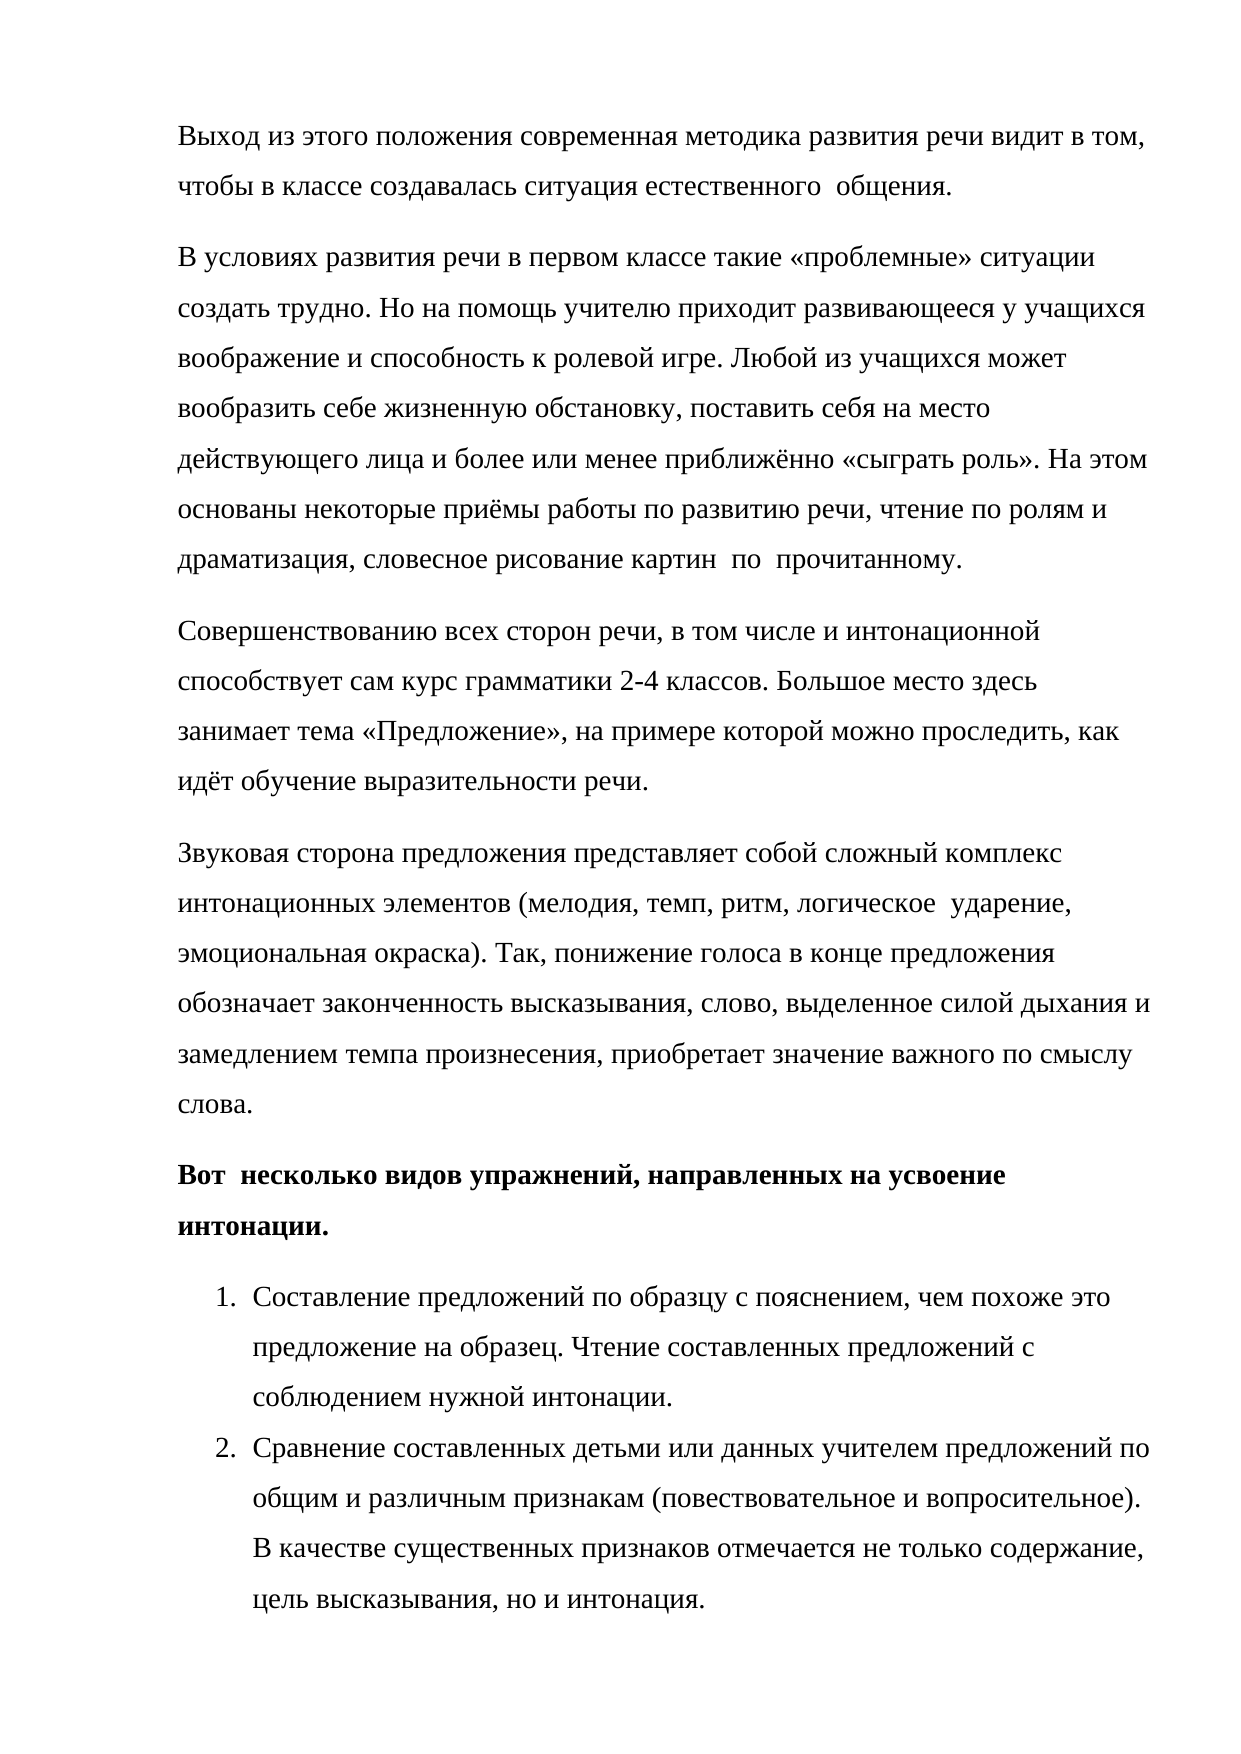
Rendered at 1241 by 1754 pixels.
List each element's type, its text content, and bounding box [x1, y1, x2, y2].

text В условиях развития речи в первом классе такие «проблемные» ситуации создать трудно. Но на помощь учителю приходит развивающееся у учащихся воображение и способность к ролевой игре. Любой из учащихся может вообразить себе жизненную обстановку, поставить себя на место действующего лица и более или менее приближённо «сыграть роль». На этом основаны некоторые приёмы работы по развитию речи, чтение по ролям и драматизация, словесное рисование картин по прочитанному. [177, 239, 1152, 575]
list Составление предложений по образцу с пояснением, чем похоже это предложение на образец. Чтение составленных предложений с соблюдением нужной интонации. [215, 1279, 1152, 1413]
list Сравнение составленных детьми или данных учителем предложений по общим и различным признакам (повествовательное и вопросительное). В качестве существенных признаков отмечается не только содержание, цель высказывания, но и интонация. [215, 1430, 1152, 1614]
text Совершенствованию всех сторон речи, в том числе и интонационной способствует сам курс грамматики 2-4 классов. Большое место здесь занимает тема «Предложение», на примере которой можно проследить, как идёт обучение выразительности речи. [177, 613, 1152, 797]
text Звуковая сторона предложения представляет собой сложный комплекс интонационных элементов (мелодия, темп, ритм, логическое ударение, эмоциональная окраска). Так, понижение голоса в конце предложения обозначает законченность высказывания, слово, выделенное силой дыхания и замедлением темпа произнесения, приобретает значение важного по смыслу слова. [177, 835, 1152, 1120]
text Вот несколько видов упражнений, направленных на усвоение интонации. [177, 1157, 1152, 1241]
text Выход из этого положения современная методика развития речи видит в том, чтобы в классе создавалась ситуация естественного общения. [177, 118, 1152, 202]
